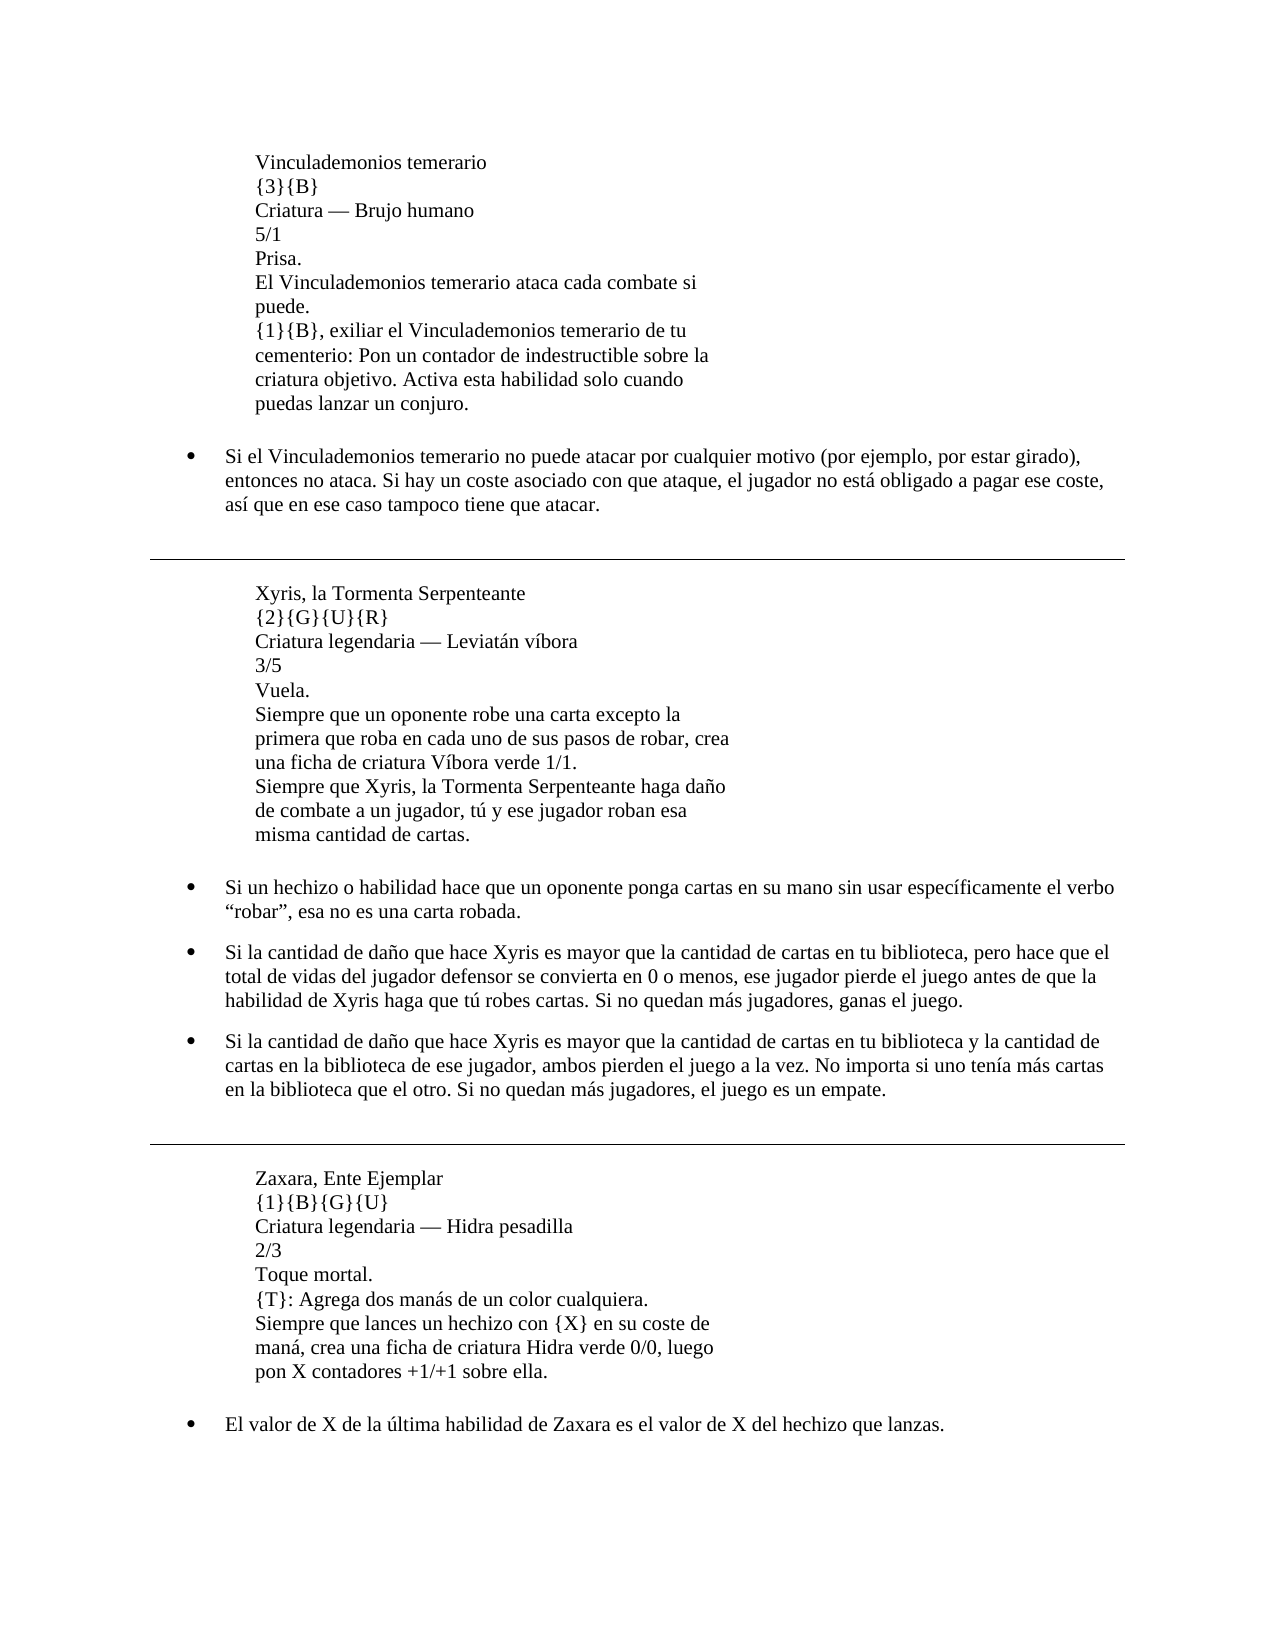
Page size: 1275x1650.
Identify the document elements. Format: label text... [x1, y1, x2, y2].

list Si la cantidad de daño que hace Xyris es mayor que la cantidad de cartas en tu biblioteca y la cantidad de cartas en la biblioteca de ese jugador, ambos pierden el juego a la vez. No importa si uno tenía más cartas en la biblioteca que el otro. Si no quedan más jugadores, el juego es un empate. [187, 1029, 1125, 1101]
text Zaxara, Ente Ejemplar {1}{B}{G}{U} Criatura legendaria — Hidra pesadilla 2/3 Toque mortal. {T}: Agrega dos manás de un color cualquiera. Siempre que lances un hechizo con {X} en su coste de maná, crea una ficha de criatura Hidra verde 0/0, luego pon X contadores +1/+1 sobre ella. [255, 1166, 735, 1383]
text Vinculademonios temerario {3}{B} Criatura — Brujo humano 5/1 Prisa. El Vinculademonios temerario ataca cada combate si puede. {1}{B}, exiliar el Vinculademonios temerario de tu cementerio: Pon un contador de indestructible sobre la criatura objetivo. Activa esta habilidad solo cuando puedas lanzar un conjuro. [255, 150, 735, 415]
list Si un hechizo o habilidad hace que un oponente ponga cartas en su mano sin usar específicamente el verbo “robar”, esa no es una carta robada. [187, 875, 1125, 923]
text Xyris, la Tormenta Serpenteante {2}{G}{U}{R} Criatura legendaria — Leviatán víbora 3/5 Vuela. Siempre que un oponente robe una carta excepto la primera que roba en cada uno de sus pasos de robar, crea una ficha de criatura Víbora verde 1/1. Siempre que Xyris, la Tormenta Serpenteante haga daño de combate a un jugador, tú y ese jugador roban esa misma cantidad de cartas. [255, 581, 735, 846]
list El valor de X de la última habilidad de Zaxara es el valor de X del hechizo que lanzas. [187, 1412, 1125, 1436]
list Si la cantidad de daño que hace Xyris es mayor que la cantidad de cartas en tu biblioteca, pero hace que el total de vidas del jugador defensor se convierta en 0 o menos, ese jugador pierde el juego antes de que la habilidad de Xyris haga que tú robes cartas. Si no quedan más jugadores, ganas el juego. [187, 940, 1125, 1012]
list Si el Vinculademonios temerario no puede atacar por cualquier motivo (por ejemplo, por estar girado), entonces no ataca. Si hay un coste asociado con que ataque, el jugador no está obligado a pagar ese coste, así que en ese caso tampoco tiene que atacar. [187, 444, 1125, 516]
